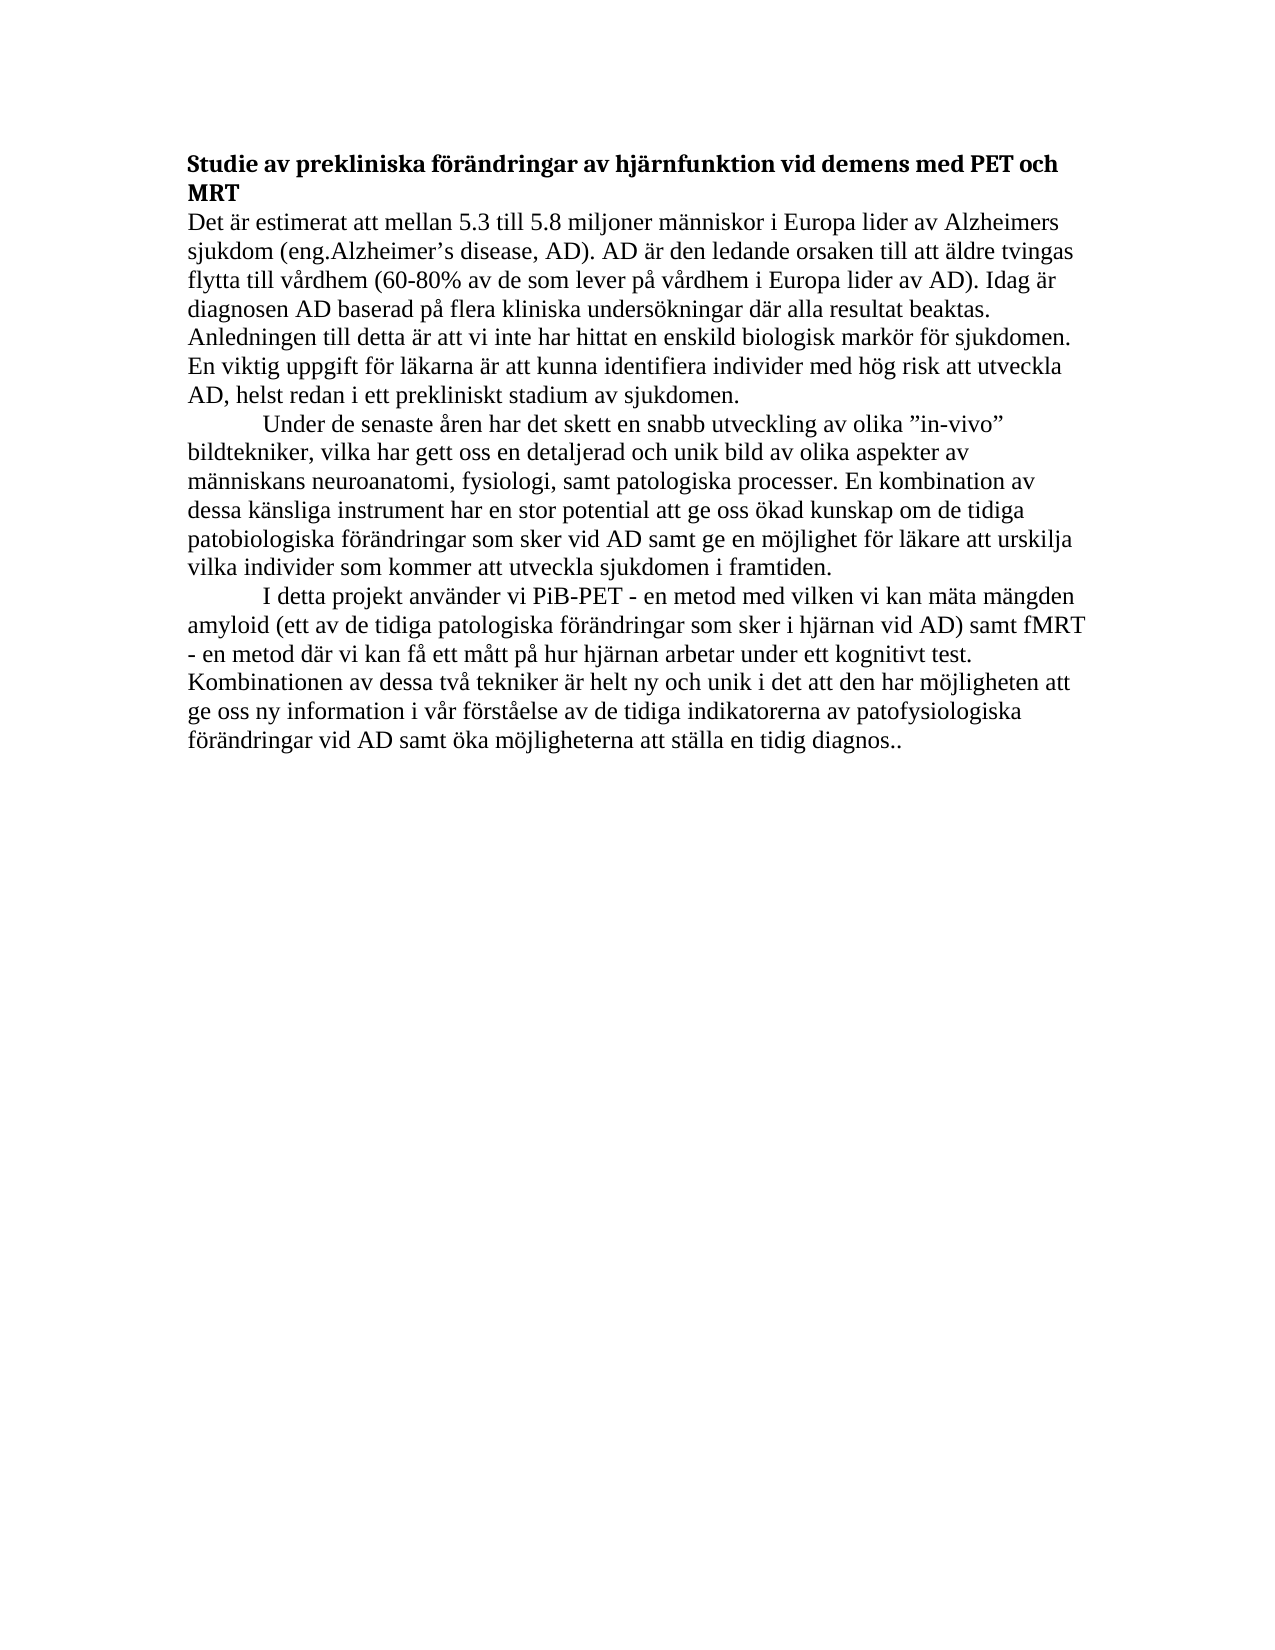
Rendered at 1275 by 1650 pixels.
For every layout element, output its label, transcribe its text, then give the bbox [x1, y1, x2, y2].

text Under de senaste åren har det skett en snabb utveckling av olika ”in-vivo” bildtekniker, vilka har gett oss en detaljerad och unik bild av olika aspekter av människans neuroanatomi, fysiologi, samt patologiska processer. En kombination av dessa känsliga instrument har en stor potential att ge oss ökad kunskap om de tidiga patobiologiska förändringar som sker vid AD samt ge en möjlighet för läkare att urskilja vilka individer som kommer att utveckla sjukdomen i framtiden. [187, 409, 1087, 581]
text Det är estimerat att mellan 5.3 till 5.8 miljoner människor i Europa lider av Alzheimers sjukdom (eng.Alzheimer’s disease, AD). AD är den ledande orsaken till att äldre tvingas flytta till vårdhem (60-80% av de som lever på vårdhem i Europa lider av AD). Idag är diagnosen AD baserad på flera kliniska undersökningar där alla resultat beaktas. Anledningen till detta är att vi inte har hittat en enskild biologisk markör för sjukdomen. En viktig uppgift för läkarna är att kunna identifiera individer med hög risk att utveckla AD, helst redan i ett prekliniskt stadium av sjukdomen. [187, 207, 1087, 409]
text I detta projekt använder vi PiB-PET - en metod med vilken vi kan mäta mängden amyloid (ett av de tidiga patologiska förändringar som sker i hjärnan vid AD) samt fMRT - en metod där vi kan få ett mått på hur hjärnan arbetar under ett kognitivt test. Kombinationen av dessa två tekniker är helt ny och unik i det att den har möjligheten att ge oss ny information i vår förståelse av de tidiga indikatorerna av patofysiologiska förändringar vid AD samt öka möjligheterna att ställa en tidig diagnos.. [187, 581, 1087, 754]
text Studie av prekliniska förändringar av hjärnfunktion vid demens med PET och MRT [187, 150, 1087, 207]
